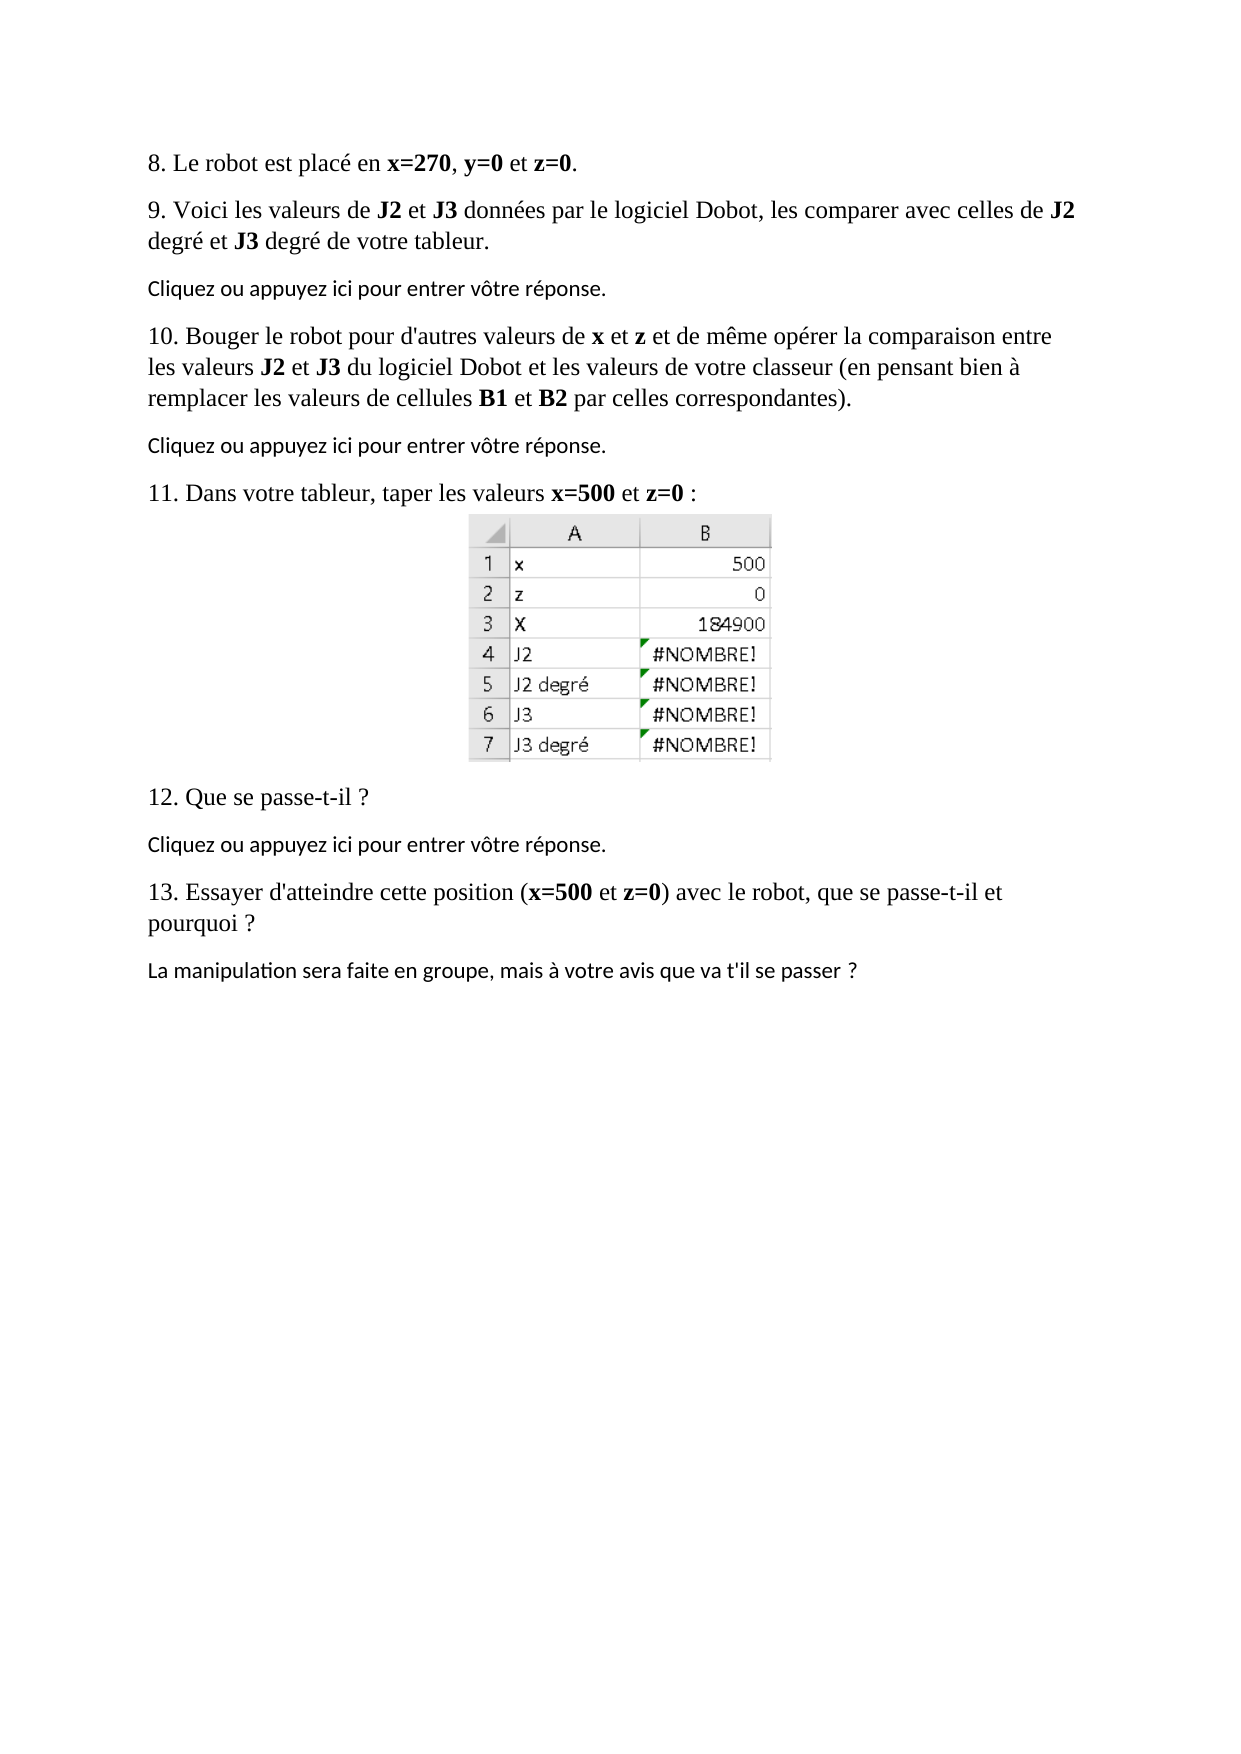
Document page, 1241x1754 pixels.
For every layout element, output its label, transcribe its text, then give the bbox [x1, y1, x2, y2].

text 13. Essayer d'atteindre cette position (x=500 et z=0) avec le robot, que se passe-t-il et pourquoi ? [148, 877, 1093, 937]
text 8. Le robot est placé en x=270, y=0 et z=0. [148, 148, 1093, 176]
picture [468, 514, 772, 762]
text 9. Voici les valeurs de J2 et J3 données par le logiciel Dobot, les comparer avec celles de J2 degré et J3 degré de votre tableur. [148, 195, 1093, 255]
text 11. Dans votre tableur, taper les valeurs x=500 et z=0 : [148, 478, 1093, 506]
text 10. Bouger le robot pour d'autres valeurs de x et z et de même opérer la comparaison entre les valeurs J2 et J3 du logiciel Dobot et les valeurs de votre classeur (en pensant bien à remplacer les valeurs de cellules B1 et B2 par celles correspondantes). [148, 321, 1093, 412]
